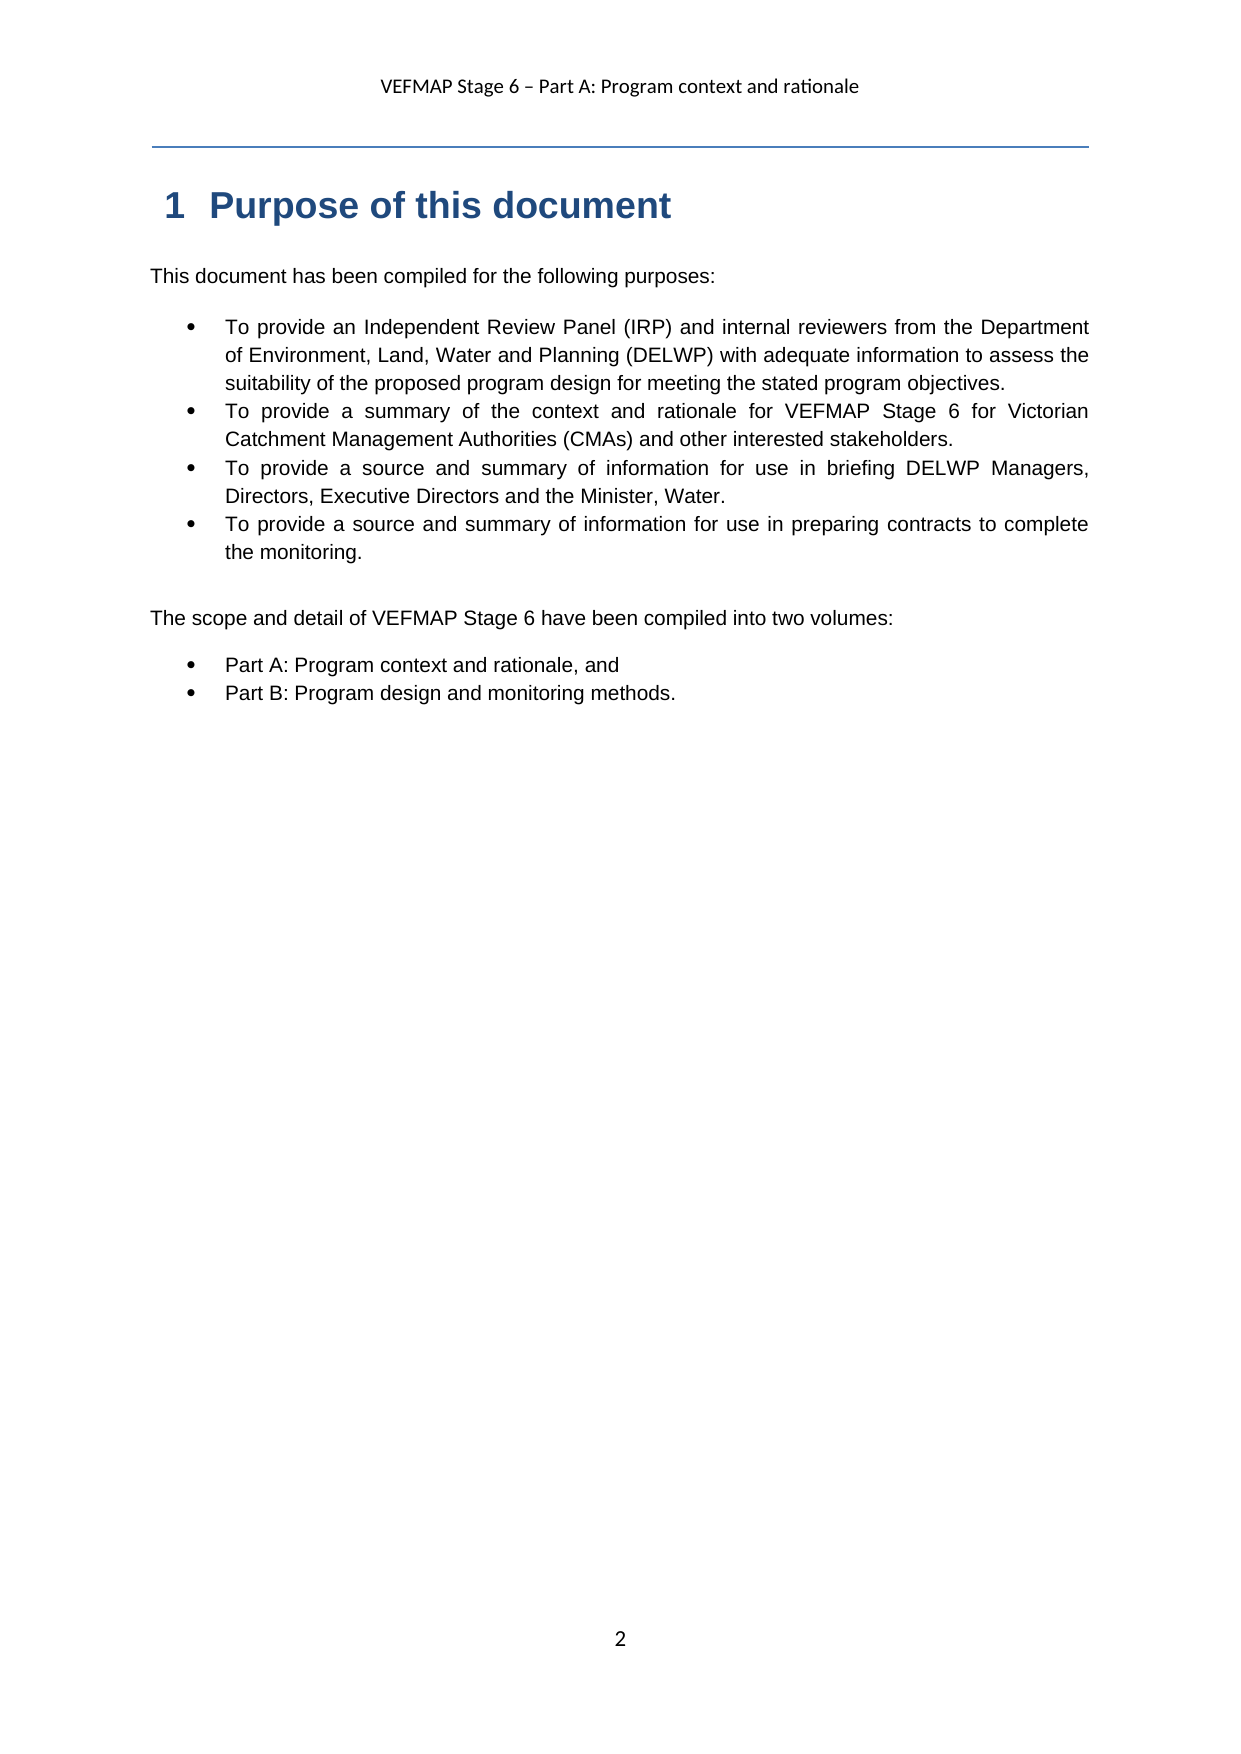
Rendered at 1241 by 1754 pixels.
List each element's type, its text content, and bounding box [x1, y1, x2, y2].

text The scope and detail of VEFMAP Stage 6 have been compiled into two volumes: [150, 606, 1090, 629]
list To provide a summary of the context and rationale for VEFMAP Stage 6 for Victorian Catchment Management Authorities (CMAs) and other interested stakeholders. [187, 396, 1090, 452]
list Part B: Program design and monitoring methods. [187, 678, 1090, 706]
list Part A: Program context and rationale, and [187, 650, 1090, 678]
text This document has been compiled for the following purposes: [150, 263, 1090, 287]
list To provide an Independent Review Panel (IRP) and internal reviewers from the Department of Environment, Land, Water and Planning (DELWP) with adequate information to assess the suitability of the proposed program design for meeting the stated program objectives. [187, 312, 1090, 396]
list To provide a source and summary of information for use in preparing contracts to complete the monitoring. [187, 509, 1090, 565]
subtitle Purpose of this document [164, 178, 1090, 226]
list To provide a source and summary of information for use in briefing DELWP Managers, Directors, Executive Directors and the Minister, Water. [187, 452, 1090, 509]
